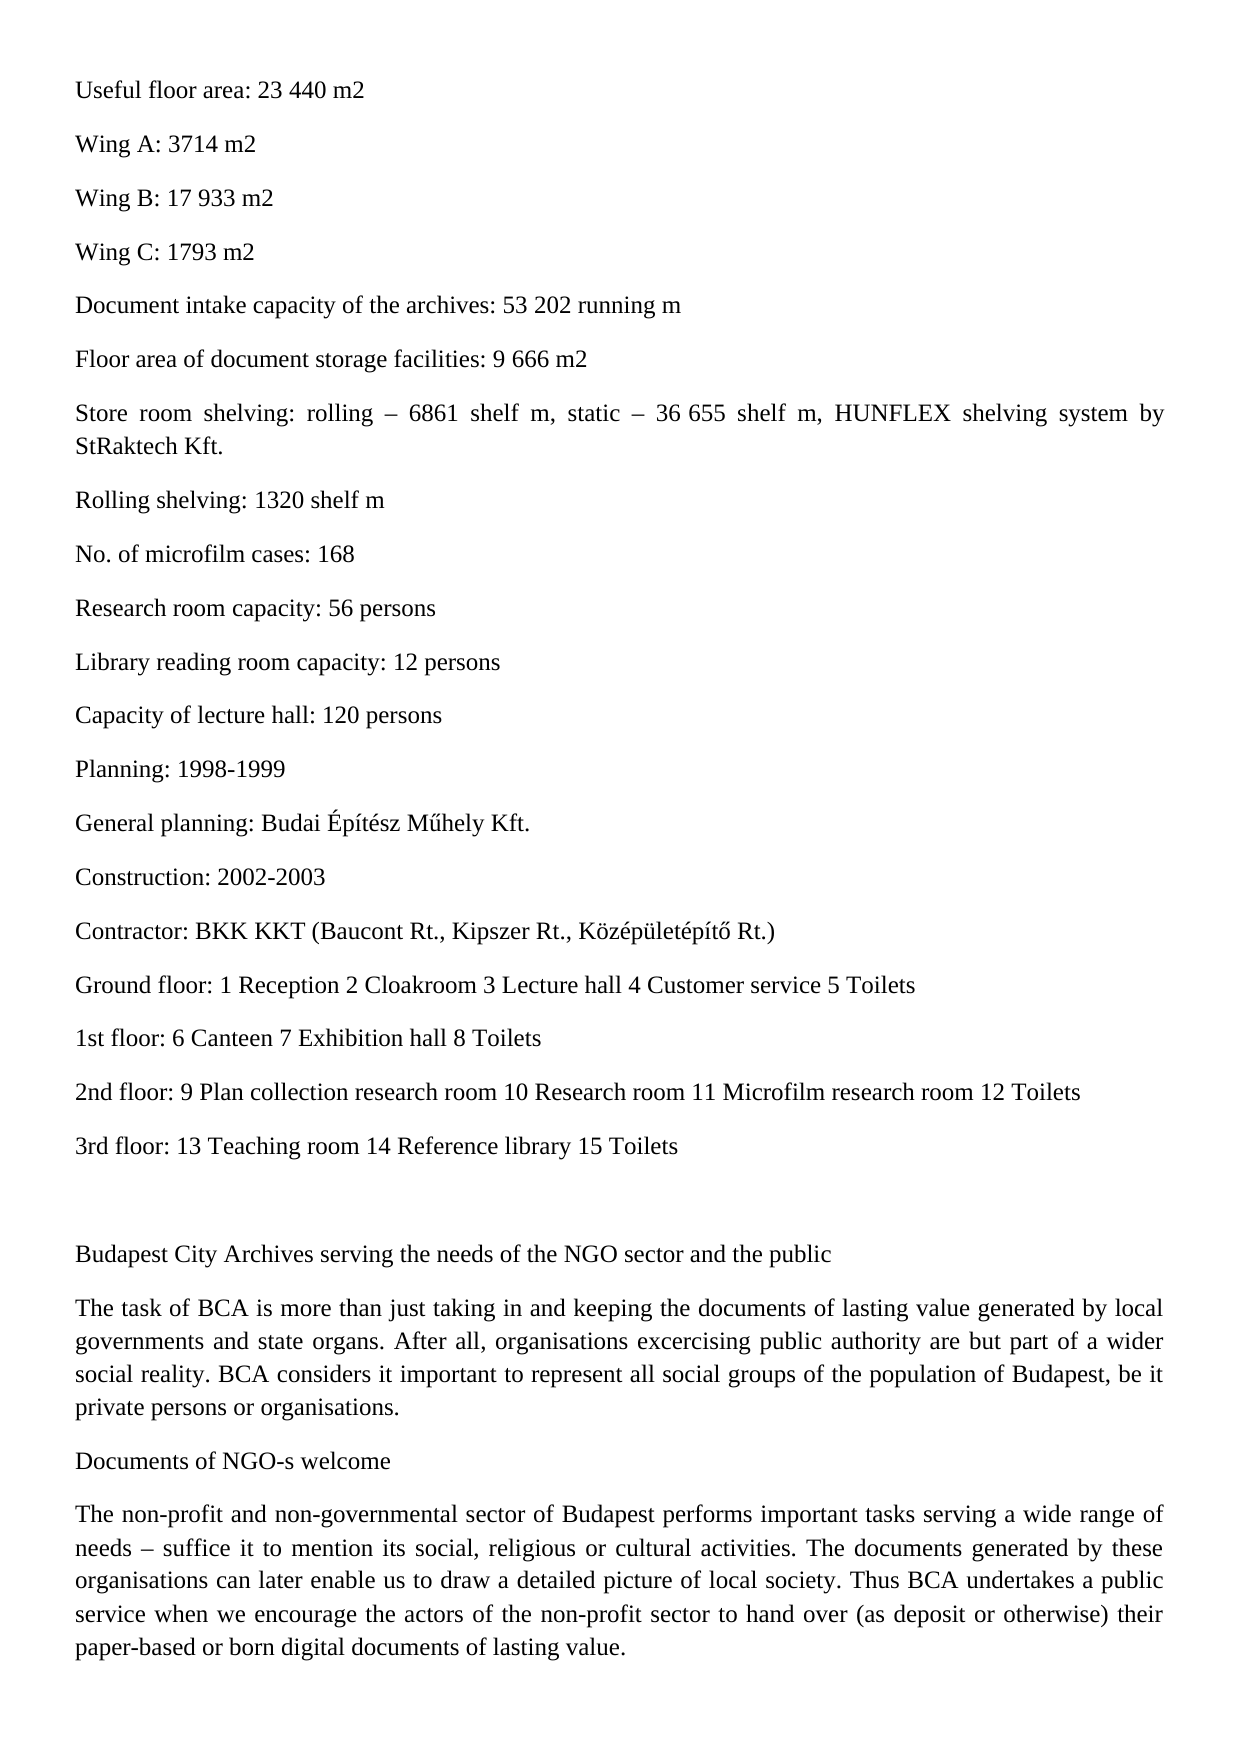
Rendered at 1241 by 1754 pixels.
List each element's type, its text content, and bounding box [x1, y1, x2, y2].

text 2nd floor: 9 Plan collection research room 10 Research room 11 Microfilm research room 12 Toilets [75, 1077, 1165, 1106]
text Wing C: 1793 m2 [75, 237, 1165, 265]
text General planning: Budai Építész Műhely Kft. [75, 808, 1165, 837]
text Documents of NGO-s welcome [75, 1446, 1165, 1474]
text Rolling shelving: 1320 shelf m [75, 485, 1165, 514]
text Document intake capacity of the archives: 53 202 running m [75, 290, 1165, 319]
text The task of BCA is more than just taking in and keeping the documents of lasting value generated by local governments and state organs. After all, organisations excercising public authority are but part of a wider social reality. BCA considers it important to represent all social groups of the population of Budapest, be it private persons or organisations. [75, 1293, 1165, 1421]
text Capacity of lecture hall: 120 persons [75, 700, 1165, 729]
text Contractor: BKK KKT (Baucont Rt., Kipszer Rt., Középületépítő Rt.) [75, 916, 1165, 944]
text No. of microfilm cases: 168 [75, 539, 1165, 568]
text Useful floor area: 23 440 m2 [75, 75, 1165, 104]
text Wing B: 17 933 m2 [75, 183, 1165, 211]
text Planning: 1998-1999 [75, 754, 1165, 783]
text 1st floor: 6 Canteen 7 Exhibition hall 8 Toilets [75, 1023, 1165, 1052]
text Store room shelving: rolling – 6861 shelf m, static – 36 655 shelf m, HUNFLEX shelving system by StRaktech Kft. [75, 398, 1165, 460]
text Budapest City Archives serving the needs of the NGO sector and the public [75, 1239, 1165, 1268]
text Ground floor: 1 Reception 2 Cloakroom 3 Lecture hall 4 Customer service 5 Toilets [75, 970, 1165, 998]
text Wing A: 3714 m2 [75, 129, 1165, 158]
text Construction: 2002-2003 [75, 862, 1165, 891]
text Library reading room capacity: 12 persons [75, 647, 1165, 675]
text Research room capacity: 56 persons [75, 593, 1165, 621]
text Floor area of document storage facilities: 9 666 m2 [75, 344, 1165, 373]
text The non-profit and non-governmental sector of Budapest performs important tasks serving a wide range of needs – suffice it to mention its social, religious or cultural activities. The documents generated by these organisations can later enable us to draw a detailed picture of local society. Thus BCA undertakes a public service when we encourage the actors of the non-profit sector to hand over (as deposit or otherwise) their paper-based or born digital documents of lasting value. [75, 1499, 1165, 1660]
text 3rd floor: 13 Teaching room 14 Reference library 15 Toilets [75, 1131, 1165, 1160]
